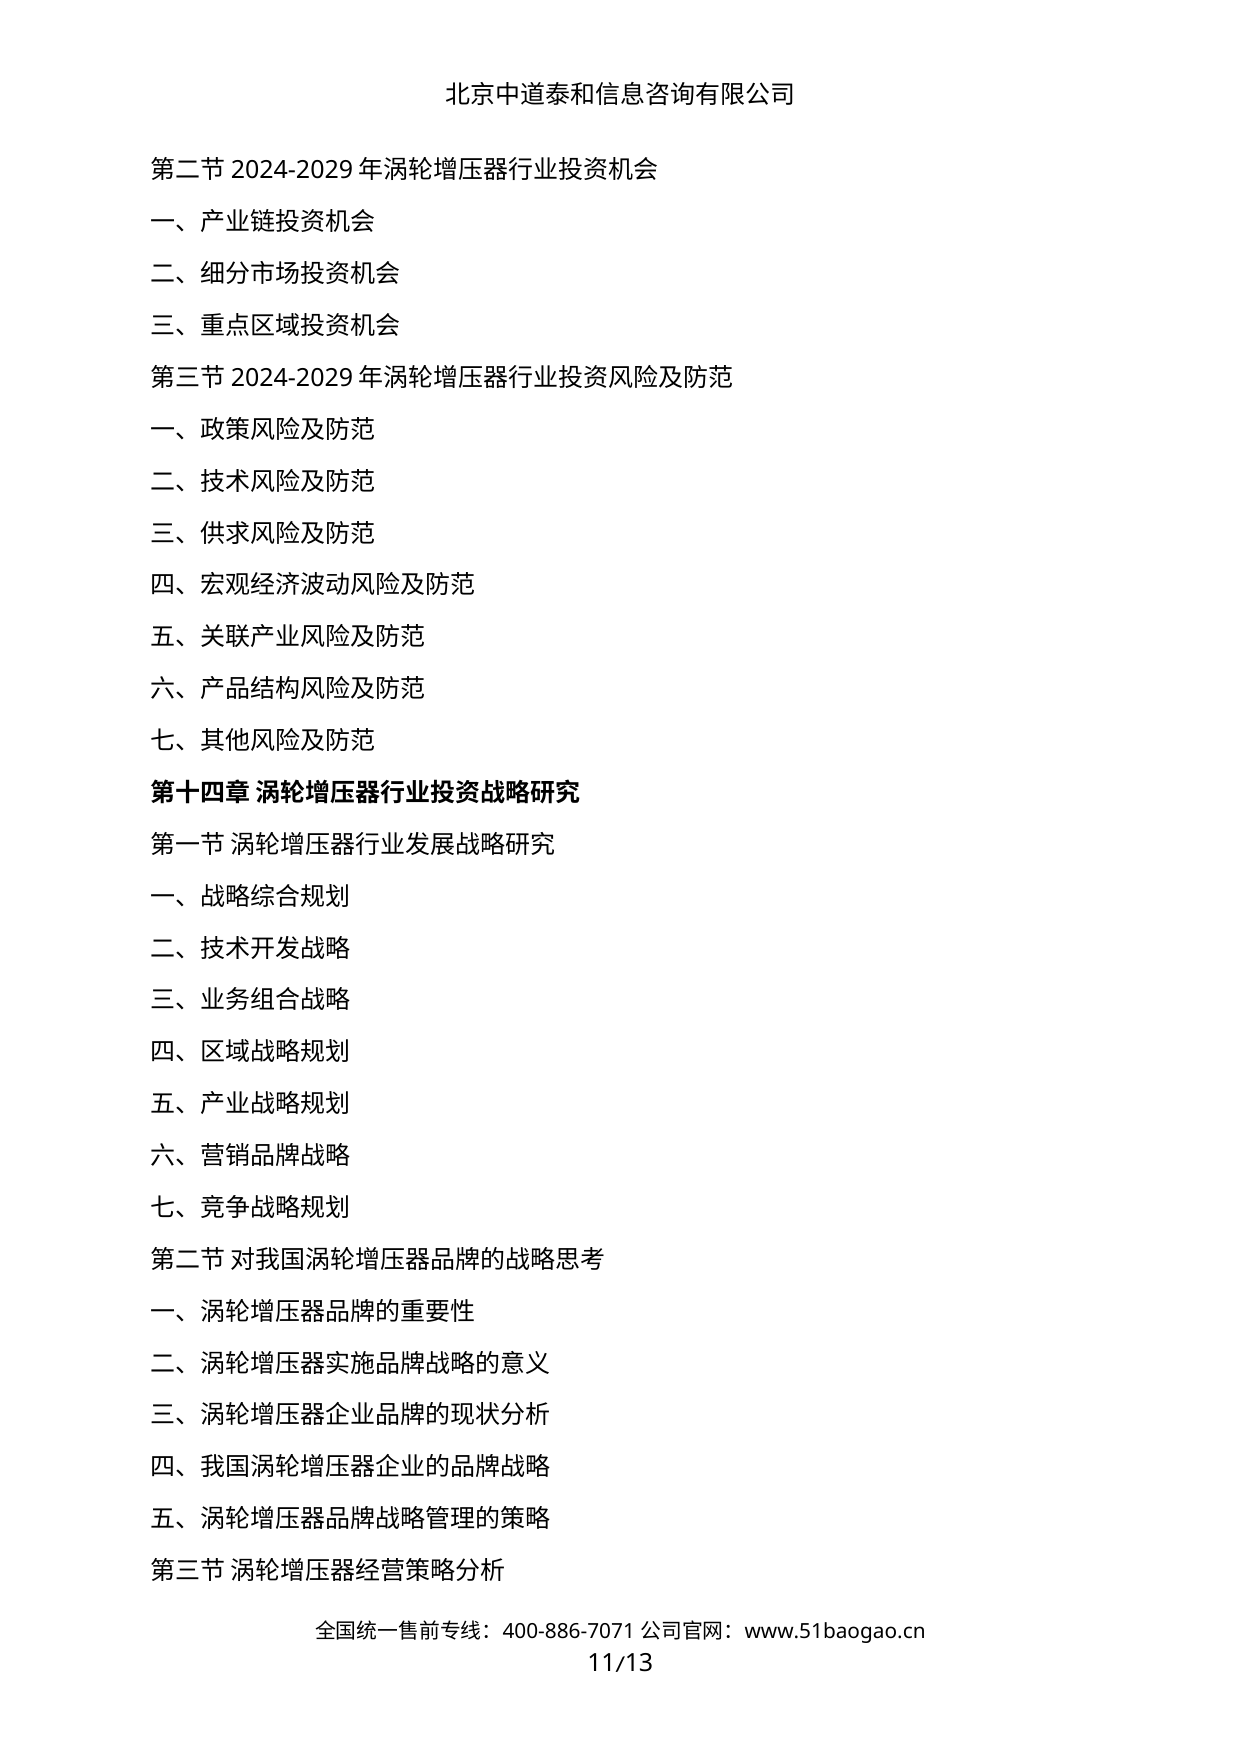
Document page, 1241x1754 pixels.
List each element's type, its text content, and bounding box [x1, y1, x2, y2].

text 第二节 2024-2029年涡轮增压器行业投资机会 [150, 150, 1090, 186]
text 第十四章 涡轮增压器行业投资战略研究 [150, 772, 1090, 809]
text 五、涡轮增压器品牌战略管理的策略 [150, 1499, 1090, 1535]
text 三、重点区域投资机会 [150, 306, 1090, 342]
text 一、战略综合规划 [150, 876, 1090, 912]
text 第三节 2024-2029年涡轮增压器行业投资风险及防范 [150, 357, 1090, 394]
text 六、产品结构风险及防范 [150, 669, 1090, 705]
text 三、涡轮增压器企业品牌的现状分析 [150, 1395, 1090, 1431]
text 一、产业链投资机会 [150, 202, 1090, 238]
text 二、技术风险及防范 [150, 461, 1090, 497]
text 四、区域战略规划 [150, 1032, 1090, 1068]
text 第二节 对我国涡轮增压器品牌的战略思考 [150, 1239, 1090, 1276]
text 七、竞争战略规划 [150, 1187, 1090, 1224]
text 第三节 涡轮增压器经营策略分析 [150, 1551, 1090, 1587]
text 六、营销品牌战略 [150, 1136, 1090, 1172]
text 一、涡轮增压器品牌的重要性 [150, 1291, 1090, 1327]
text 四、宏观经济波动风险及防范 [150, 565, 1090, 601]
text 五、关联产业风险及防范 [150, 617, 1090, 653]
text 五、产业战略规划 [150, 1084, 1090, 1120]
text 一、政策风险及防范 [150, 409, 1090, 446]
text 二、细分市场投资机会 [150, 254, 1090, 290]
text 二、技术开发战略 [150, 928, 1090, 964]
text 四、我国涡轮增压器企业的品牌战略 [150, 1447, 1090, 1483]
text 三、供求风险及防范 [150, 513, 1090, 549]
text 二、涡轮增压器实施品牌战略的意义 [150, 1343, 1090, 1379]
text 七、其他风险及防范 [150, 721, 1090, 757]
text 三、业务组合战略 [150, 980, 1090, 1016]
text 第一节 涡轮增压器行业发展战略研究 [150, 824, 1090, 861]
